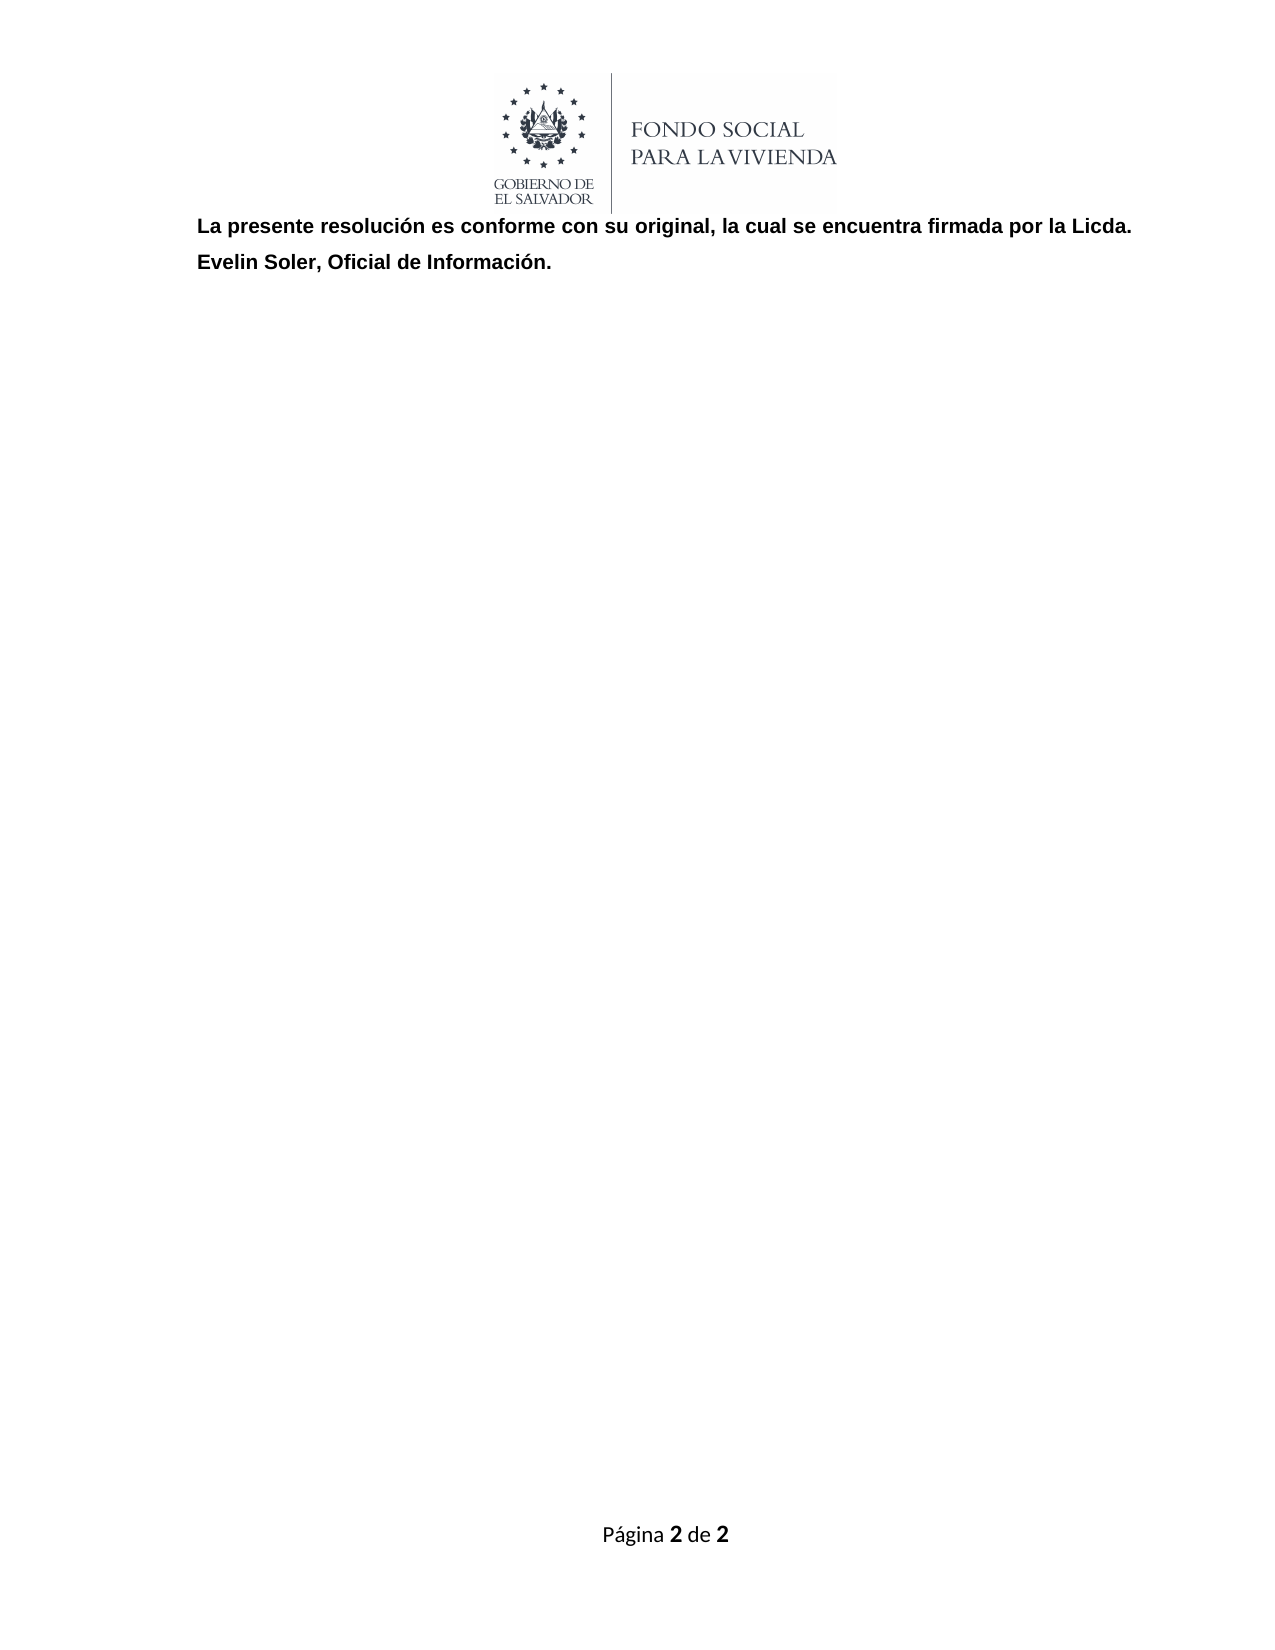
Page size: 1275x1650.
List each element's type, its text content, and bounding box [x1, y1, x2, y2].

list La presente resolución es conforme con su original, la cual se encuentra firmada por la Licda. Evelin Soler, Oficial de Información. [197, 214, 1134, 274]
picture [494, 73, 837, 214]
